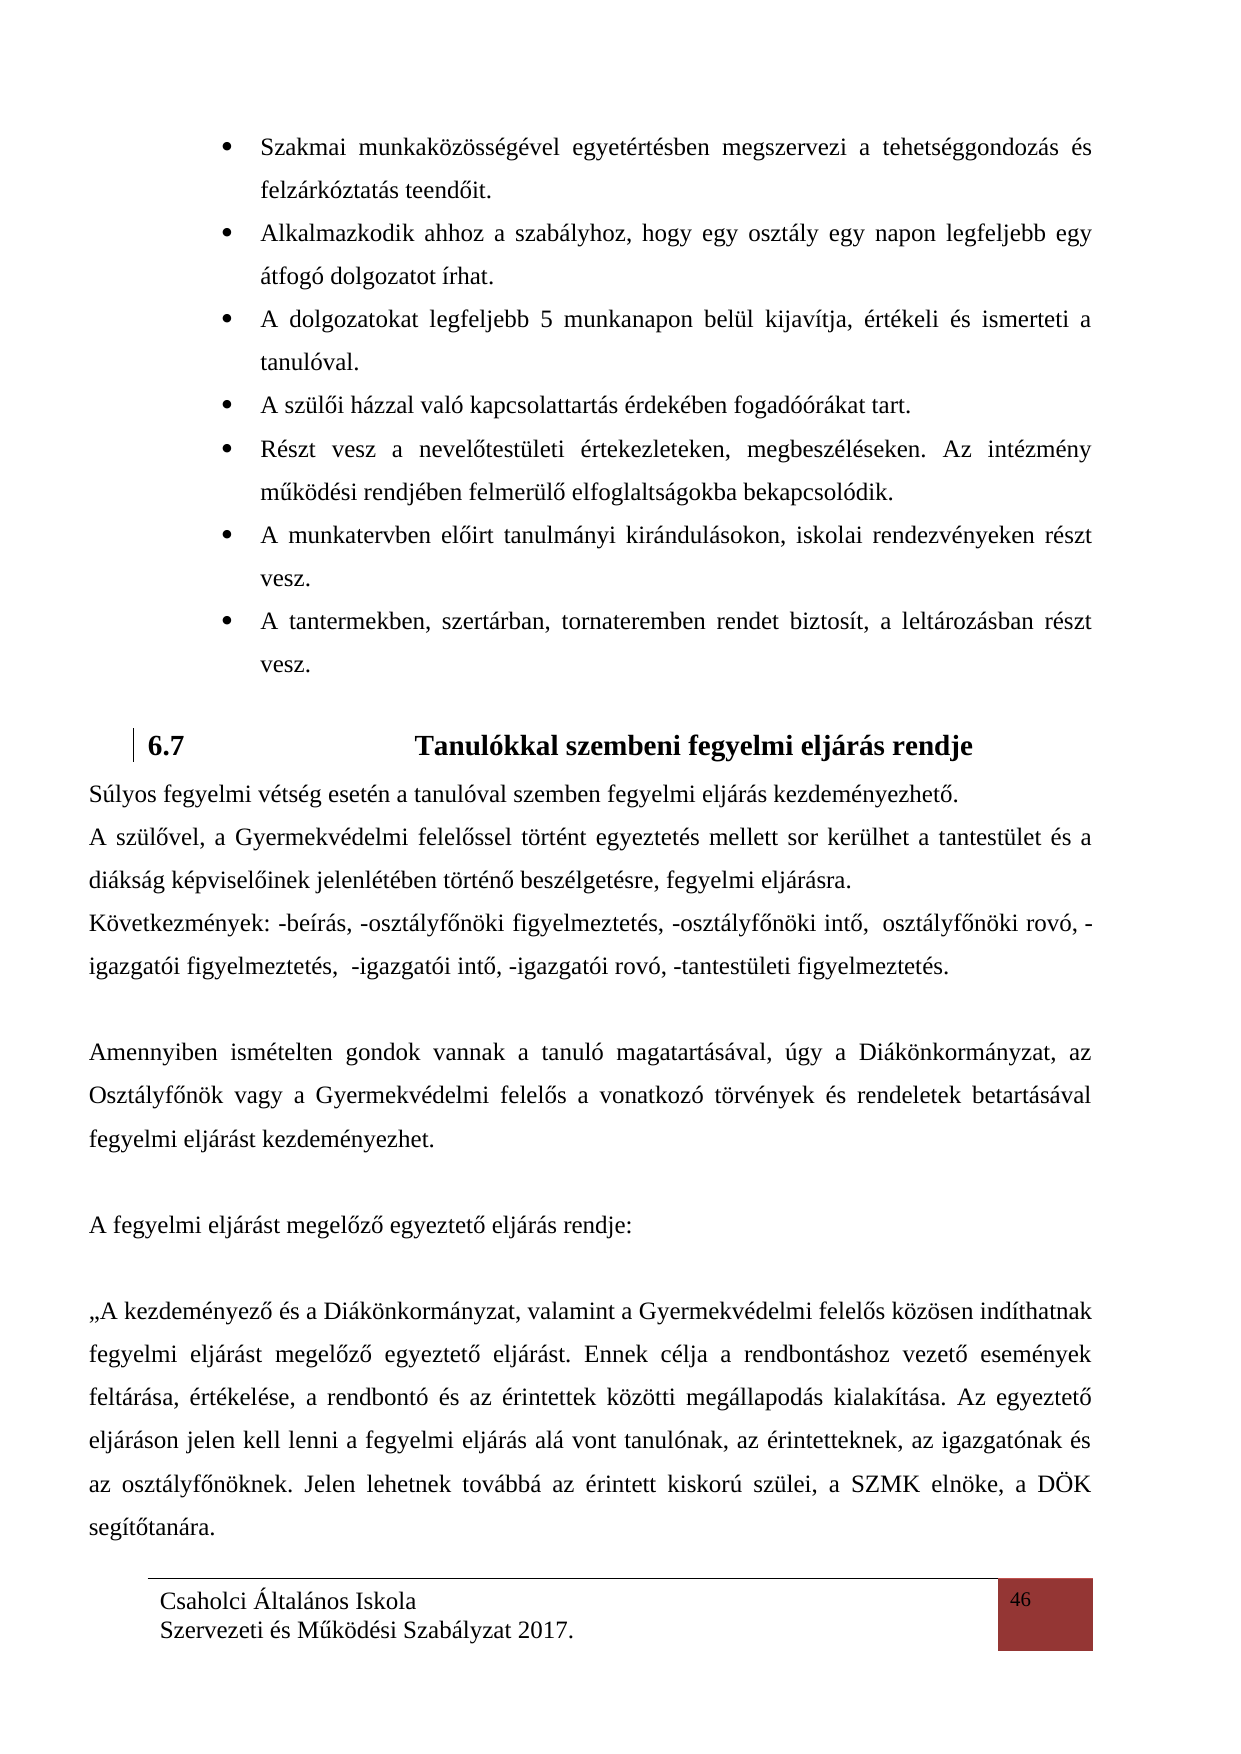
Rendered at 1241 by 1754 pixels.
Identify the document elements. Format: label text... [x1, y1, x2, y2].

list A tantermekben, szertárban, tornateremben rendet biztosít, a leltározásban részt vesz. [223, 606, 1093, 678]
list A munkatervben előirt tanulmányi kirándulásokon, iskolai rendezvényeken részt vesz. [223, 520, 1093, 592]
list Alkalmazkodik ahhoz a szabályhoz, hogy egy osztály egy napon legfeljebb egy átfogó dolgozatot írhat. [223, 218, 1093, 290]
text Súlyos fegyelmi vétség esetén a tanulóval szemben fegyelmi eljárás kezdeményezhető. [88, 779, 1093, 807]
text „A kezdeményező és a Diákönkormányzat, valamint a Gyermekvédelmi felelős közösen indíthatnak fegyelmi eljárást megelőző egyeztető eljárást. Ennek célja a rendbontáshoz vezető események feltárása, értékelése, a rendbontó és az érintettek közötti megállapodás kialakítása. Az egyeztető eljáráson jelen kell lenni a fegyelmi eljárás alá vont tanulónak, az érintetteknek, az igazgatónak és az osztályfőnöknek. Jelen lehetnek továbbá az érintett kiskorú szülei, a SZMK elnöke, a DÖK segítőtanára. [88, 1296, 1093, 1541]
list A dolgozatokat legfeljebb 5 munkanapon belül kijavítja, értékeli és ismerteti a tanulóval. [223, 304, 1093, 376]
list Részt vesz a nevelőtestületi értekezleteken, megbeszéléseken. Az intézmény működési rendjében felmerülő elfoglaltságokba bekapcsolódik. [223, 434, 1093, 506]
text A fegyelmi eljárást megelőző egyeztető eljárás rendje: [88, 1210, 1093, 1239]
list Szakmai munkaközösségével egyetértésben megszervezi a tehetséggondozás és felzárkóztatás teendőit. [223, 132, 1093, 204]
text Tanulókkal szembeni fegyelmi eljárás rendje [148, 728, 1093, 762]
list A szülői házzal való kapcsolattartás érdekében fogadóórákat tart. [223, 391, 1093, 419]
text Következmények: -beírás, -osztályfőnöki figyelmeztetés, -osztályfőnöki intő, osztályfőnöki rovó, -igazgatói figyelmeztetés, -igazgatói intő, -igazgatói rovó, -tantestületi figyelmeztetés. [88, 908, 1093, 980]
text Amennyiben ismételten gondok vannak a tanuló magatartásával, úgy a Diákönkormányzat, az Osztályfőnök vagy a Gyermekvédelmi felelős a vonatkozó törvények és rendeletek betartásával fegyelmi eljárást kezdeményezhet. [88, 1037, 1093, 1152]
text A szülővel, a Gyermekvédelmi felelőssel történt egyeztetés mellett sor kerülhet a tantestület és a diákság képviselőinek jelenlétében történő beszélgetésre, fegyelmi eljárásra. [88, 822, 1093, 894]
